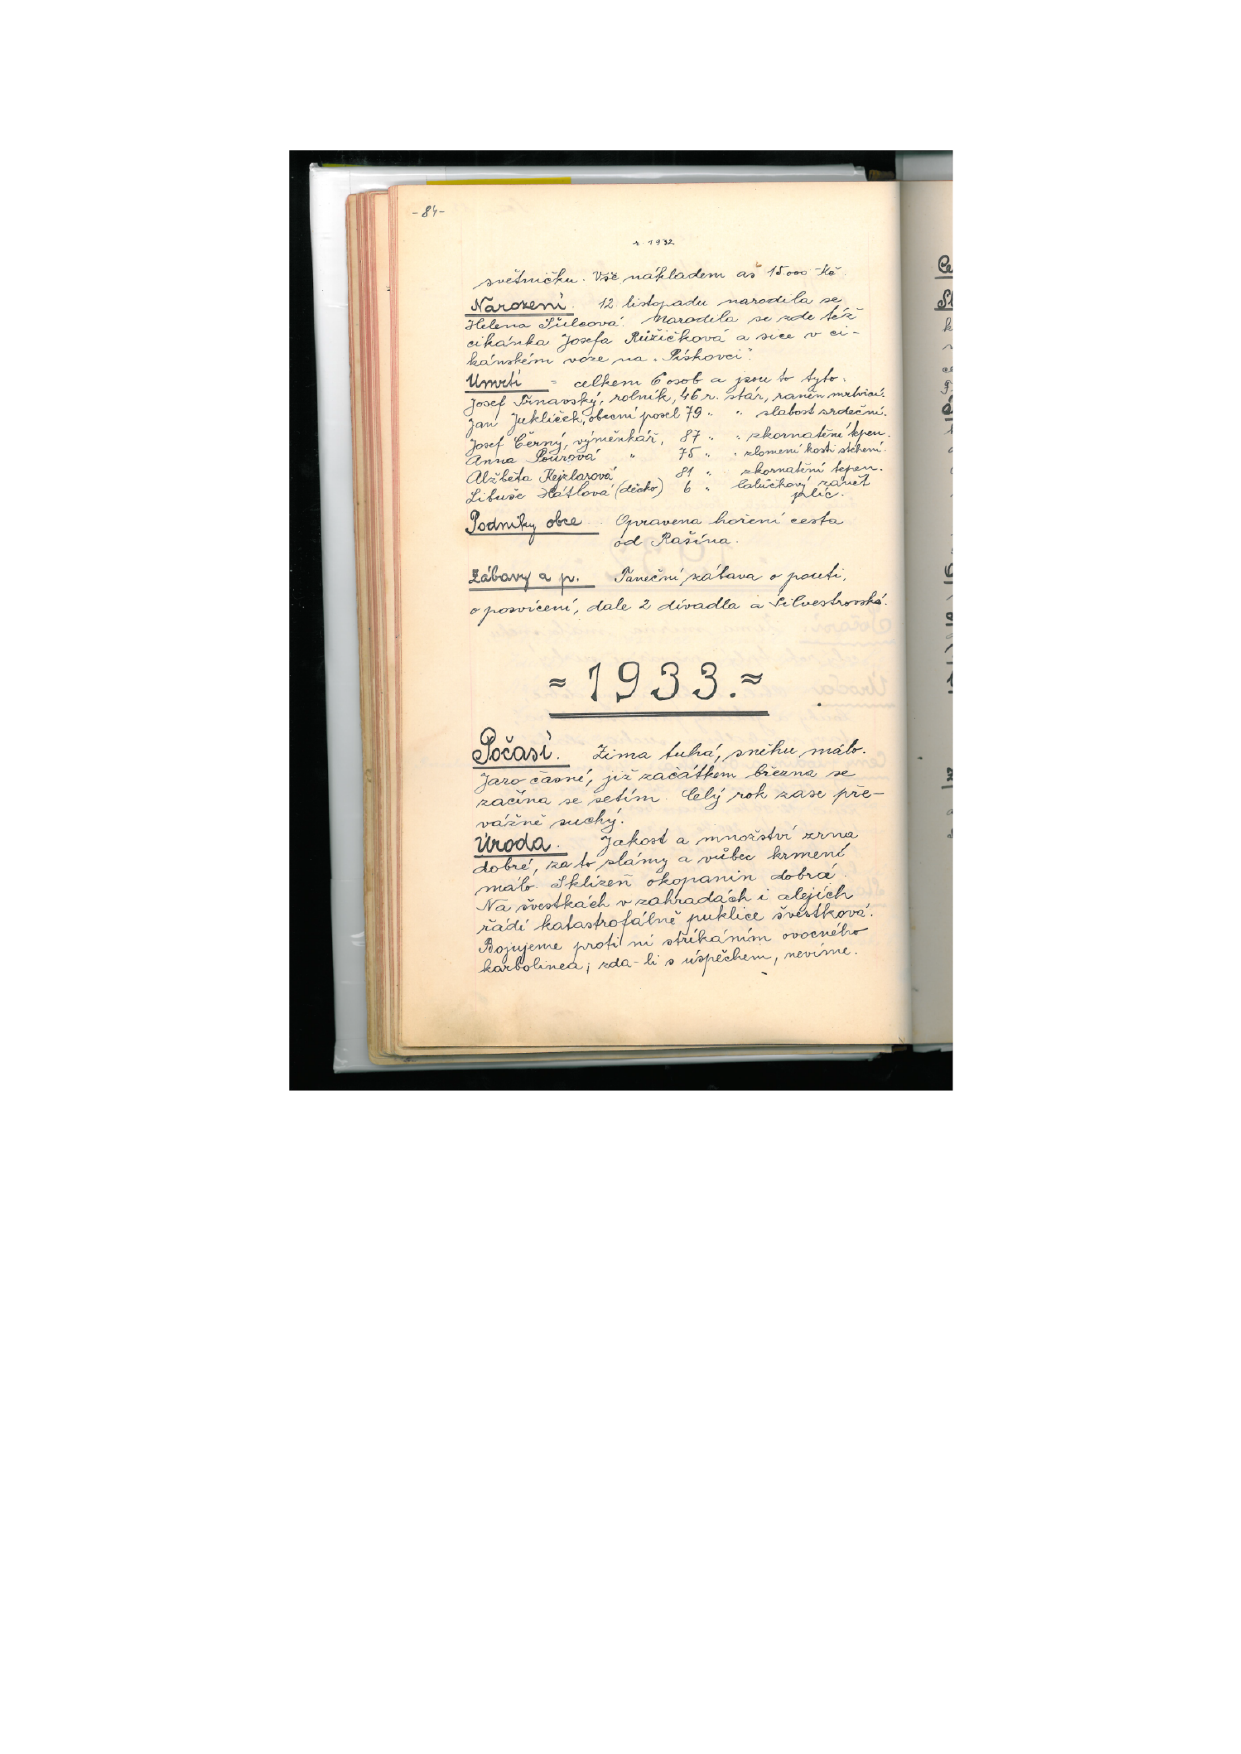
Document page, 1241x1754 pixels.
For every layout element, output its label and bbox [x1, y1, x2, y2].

picture [287, 149, 954, 1092]
